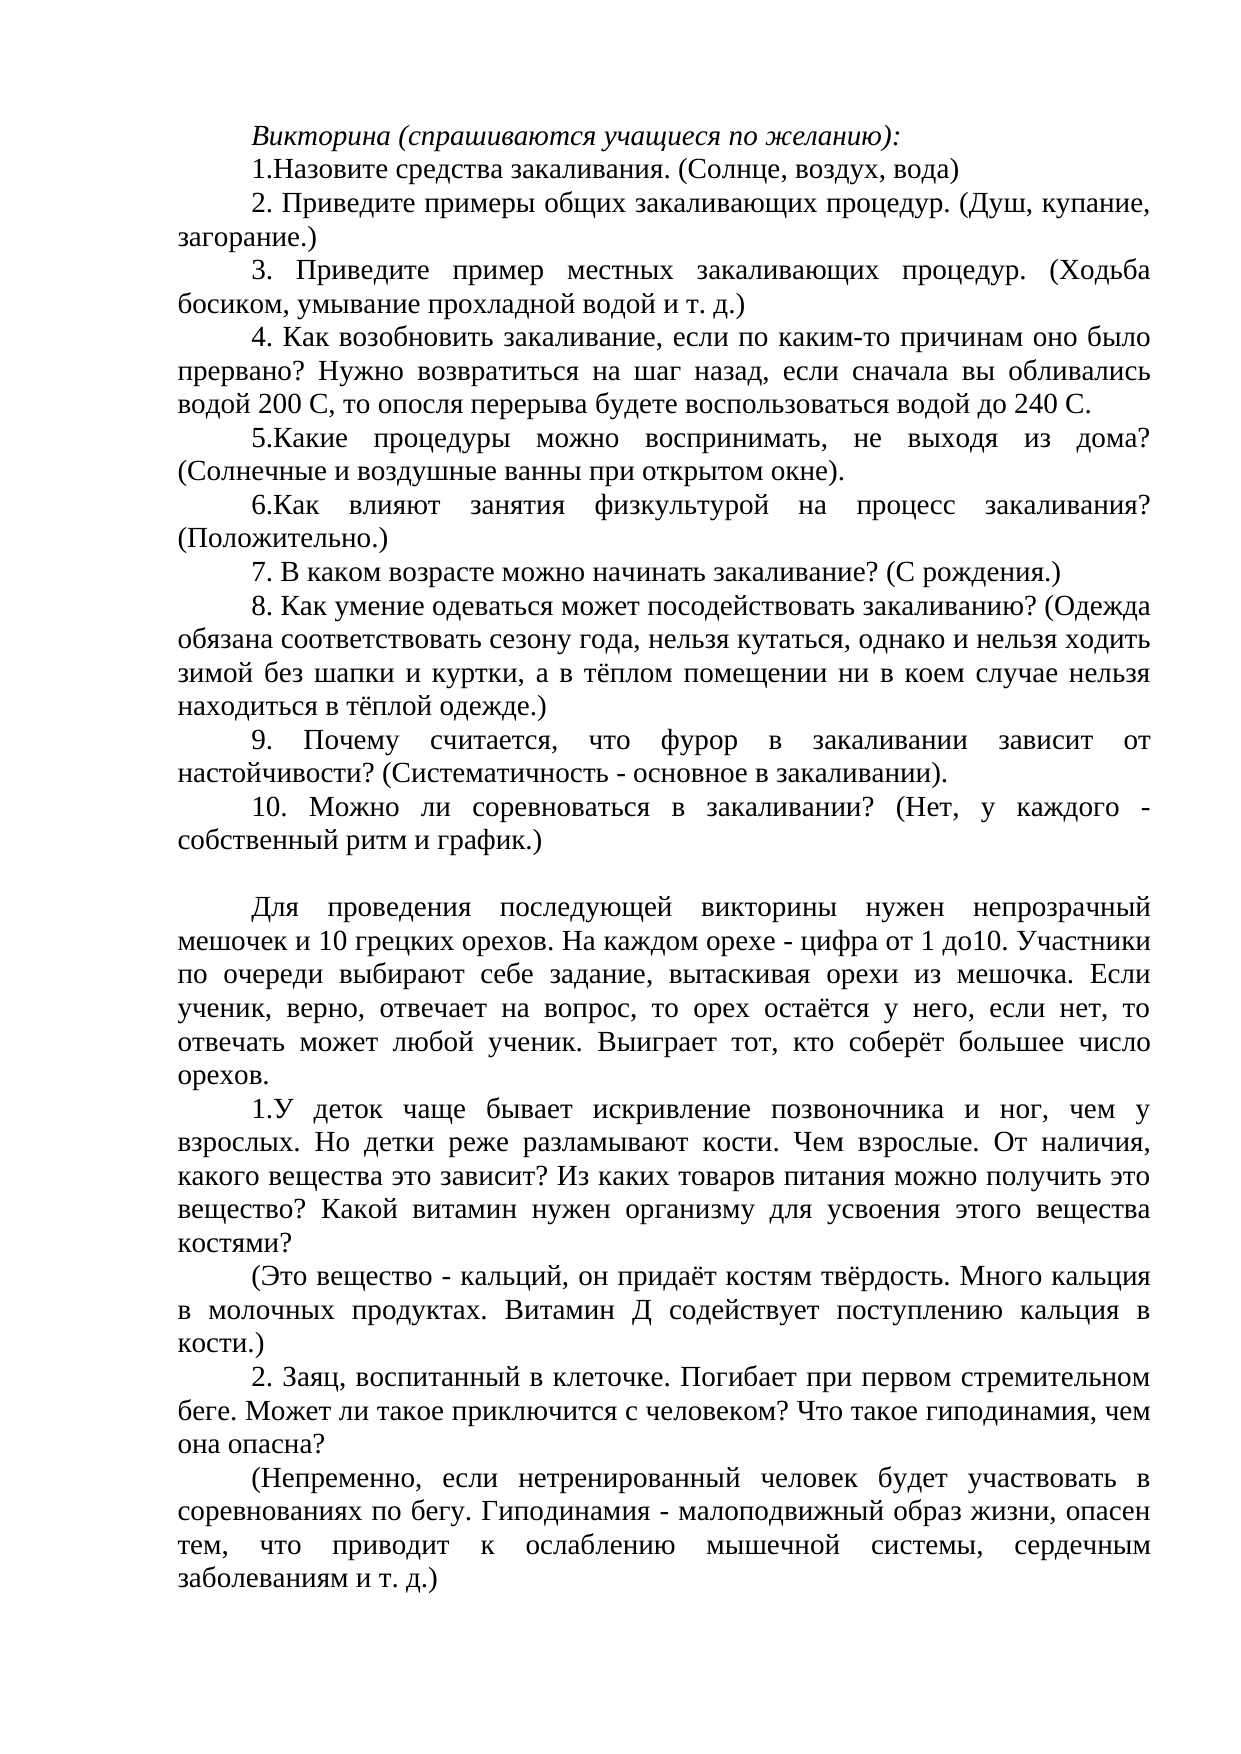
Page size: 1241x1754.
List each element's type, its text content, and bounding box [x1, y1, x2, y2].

text 8. Как умение одеваться может посодействовать закаливанию? (Одежда обязана соответствовать сезону года, нельзя кутаться, однако и нельзя ходить зимой без шапки и куртки, а в тёплом помещении ни в коем случае нельзя находиться в тёплой одежде.) [177, 588, 1152, 722]
text 4. Как возобновить закаливание, если по каким-то причинам оно было прервано? Нужно возвратиться на шаг назад, если сначала вы обливались водой 200 С, то опосля перерыва будете воспользоваться водой до 240 С. [177, 319, 1152, 420]
text 6.Как влияют занятия физкультурой на процесс закаливания? (Положительно.) [177, 487, 1152, 554]
text Для проведения последующей викторины нужен непрозрачный мешочек и 10 грецких орехов. На каждом орехе - цифра от 1 до10. Участники по очереди выбирают себе задание, вытаскивая орехи из мешочка. Если ученик, верно, отвечает на вопрос, то орех остаётся у него, если нет, то отвечать может любой ученик. Выиграет тот, кто соберёт большее число орехов. [177, 889, 1152, 1091]
text 1.У деток чаще бывает искривление позвоночника и ног, чем у взрослых. Но детки реже разламывают кости. Чем взрослые. От наличия, какого вещества это зависит? Из каких товаров питания можно получить это вещество? Какой витамин нужен организму для усвоения этого вещества костями? [177, 1091, 1152, 1258]
text Викторина (спрашиваются учащиеся по желанию): [177, 118, 1152, 152]
text (Это вещество - кальций, он придаёт костям твёрдость. Много кальция в молочных продуктах. Витамин Д содействует поступлению кальция в кости.) [177, 1258, 1152, 1359]
text 1.Назовите средства закаливания. (Солнце, воздух, вода) [177, 152, 1152, 185]
text 7. В каком возрасте можно начинать закаливание? (С рождения.) [177, 554, 1152, 588]
text 2. Заяц, воспитанный в клеточке. Погибает при первом стремительном беге. Может ли такое приключится с человеком? Что такое гиподинамия, чем она опасна? [177, 1359, 1152, 1460]
text (Непременно, если нетренированный человек будет участвовать в соревнованиях по бегу. Гиподинамия - малоподвижный образ жизни, опасен тем, что приводит к ослаблению мышечной системы, сердечным заболеваниям и т. д.) [177, 1460, 1152, 1594]
text 5.Какие процедуры можно воспринимать, не выходя из дома? (Солнечные и воздушные ванны при открытом окне). [177, 420, 1152, 487]
text 2. Приведите примеры общих закаливающих процедур. (Душ, купание, загорание.) [177, 185, 1152, 252]
text 10. Можно ли соревноваться в закаливании? (Нет, у каждого - собственный ритм и график.) [177, 789, 1152, 856]
text 9. Почему считается, что фурор в закаливании зависит от настойчивости? (Систематичность - основное в закаливании). [177, 722, 1152, 789]
text 3. Приведите пример местных закаливающих процедур. (Ходьба босиком, умывание прохладной водой и т. д.) [177, 252, 1152, 319]
